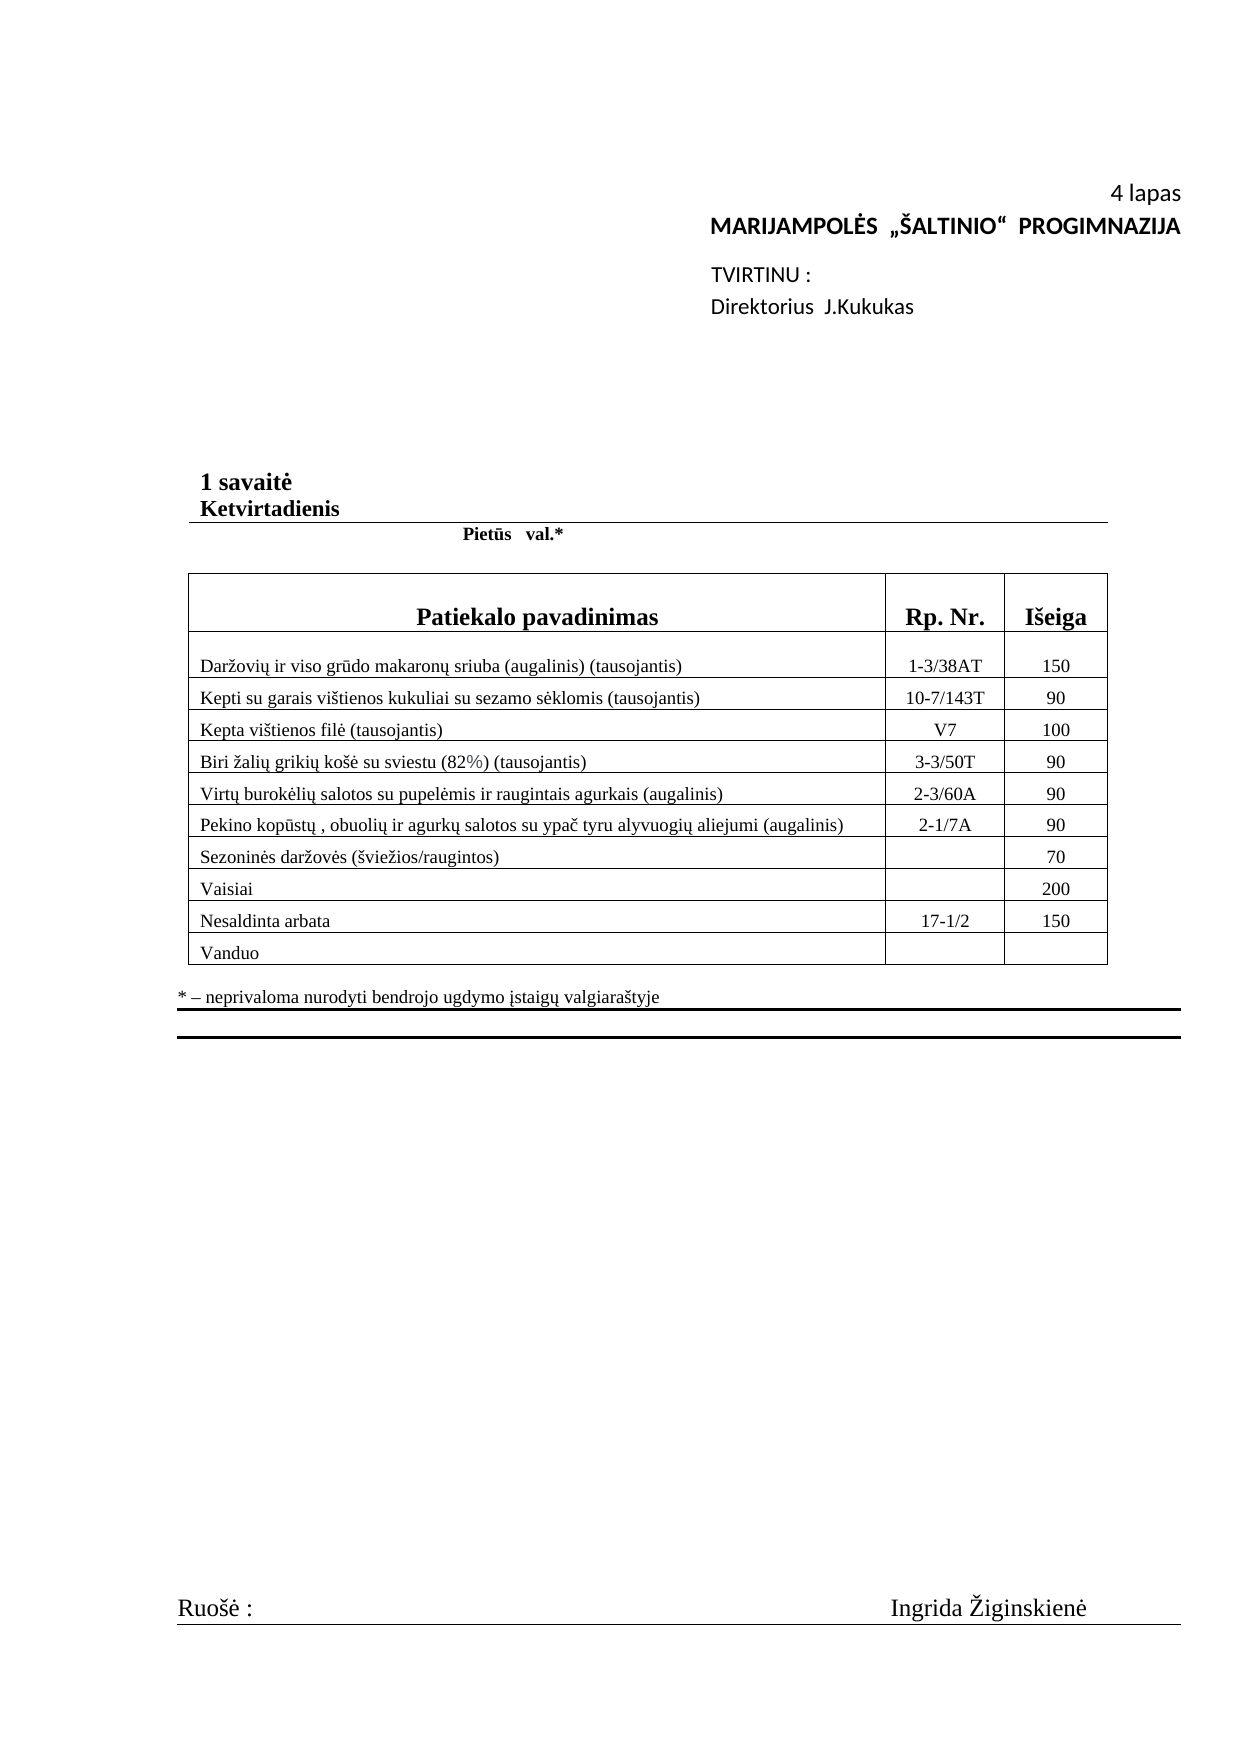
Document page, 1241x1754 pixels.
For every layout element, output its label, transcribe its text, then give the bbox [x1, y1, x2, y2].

table_cell Nesaldinta arbata [189, 901, 885, 932]
table_cell Biri žalių grikių košė su sviestu (82%) (tausojantis) [189, 741, 885, 772]
table_cell 90 [1005, 773, 1107, 804]
table_cell Pekino kopūstų , obuolių ir agurkų salotos su ypač tyru alyvuogių aliejumi (augalinis) [189, 805, 885, 836]
table_cell [1005, 933, 1107, 963]
text Direktorius J.Kukukas [177, 292, 1181, 320]
table_cell 2-1/7A [886, 805, 1004, 836]
table_cell 3-3/50T [886, 741, 1004, 772]
table_cell 150 [1005, 632, 1107, 677]
table_header 1 savaitė [189, 448, 1107, 495]
table_header Rp. Nr. [886, 574, 1004, 631]
table_cell 10-7/143T [886, 678, 1004, 708]
table_cell Sezoninės daržovės (šviežios/raugintos) [189, 837, 885, 868]
table_cell Vaisiai [189, 869, 885, 900]
text 4 lapas MARIJAMPOLĖS „ŠALTINIO“ PROGIMNAZIJA [177, 177, 1181, 241]
table_header Patiekalo pavadinimas [189, 574, 885, 631]
table_cell 2-3/60A [886, 773, 1004, 804]
table_cell Kepta vištienos filė (tausojantis) [189, 710, 885, 740]
table_cell Ketvirtadienis [189, 495, 1107, 522]
text Ruošė : Ingrida Žiginskienė [177, 1593, 1181, 1624]
table_cell 90 [1005, 678, 1107, 708]
table_cell [886, 837, 1004, 868]
table_cell 90 [1005, 805, 1107, 836]
table_header Išeiga [1005, 574, 1107, 631]
table_cell V7 [886, 710, 1004, 740]
text TVIRTINU : [177, 260, 1181, 288]
table_cell Kepti su garais vištienos kukuliai su sezamo sėklomis (tausojantis) [189, 678, 885, 708]
table_cell 1-3/38AT [886, 632, 1004, 677]
table_cell Vanduo [189, 933, 885, 963]
table_cell 100 [1005, 710, 1107, 740]
table_cell Daržovių ir viso grūdo makaronų sriuba (augalinis) (tausojantis) [189, 632, 885, 677]
table_cell 150 [1005, 901, 1107, 932]
table_cell Virtų burokėlių salotos su pupelėmis ir raugintais agurkais (augalinis) [189, 773, 885, 804]
table_cell 90 [1005, 741, 1107, 772]
table_cell [886, 933, 1004, 963]
table_cell 200 [1005, 869, 1107, 900]
text * – neprivaloma nurodyti bendrojo ugdymo įstaigų valgiaraštyje [177, 986, 1181, 1008]
table_cell 17-1/2 [886, 901, 1004, 932]
table_cell 70 [1005, 837, 1107, 868]
text Pietūs val.* [177, 523, 1181, 544]
table_cell [886, 869, 1004, 900]
